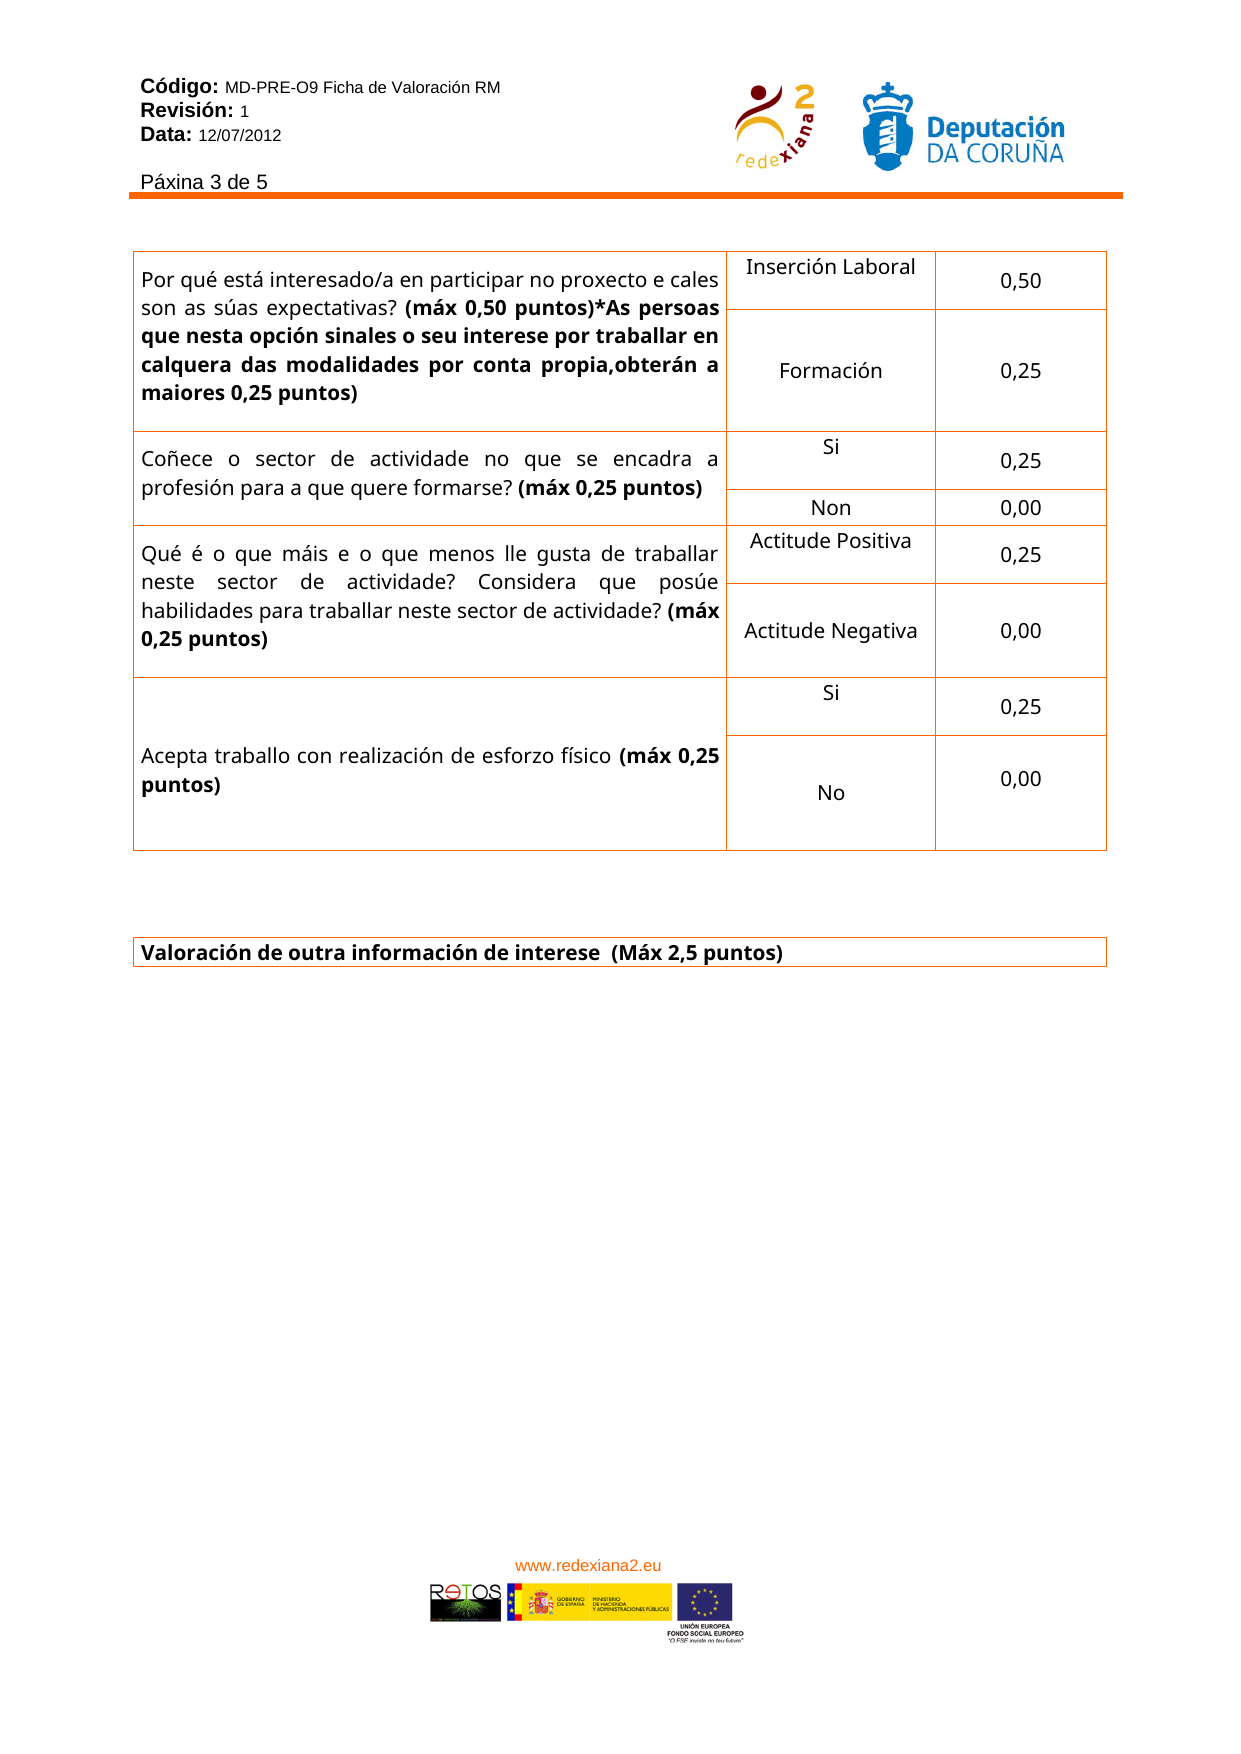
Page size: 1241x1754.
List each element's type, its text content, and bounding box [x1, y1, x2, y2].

picture [854, 79, 1072, 174]
table_cell Actitude Positiva [727, 526, 935, 583]
table_cell 0,25 [936, 678, 1106, 735]
table_cell Por qué está interesado/a en participar no proxecto e cales son as súas expectativas? (máx 0,50 puntos)*As persoas que nesta opción sinales o seu interese por traballar en calquera das modalidades por conta propia,obterán a maiores 0,25 puntos) [134, 252, 726, 431]
table_cell Qué é o que máis e o que menos lle gusta de traballar neste sector de actividade? Considera que posúe habilidades para traballar neste sector de actividade? (máx 0,25 puntos) [134, 526, 726, 677]
table_cell Coñece o sector de actividade no que se encadra a profesión para a que quere formarse? (máx 0,25 puntos) [134, 432, 726, 525]
table_cell 0,25 [936, 310, 1106, 431]
picture [423, 1574, 754, 1652]
table_cell 0,00 [936, 736, 1106, 849]
picture [714, 76, 828, 184]
table_cell Actitude Negativa [727, 584, 935, 677]
table_cell Inserción Laboral [727, 252, 935, 309]
table_cell 0,00 [936, 490, 1106, 525]
table_cell Formación [727, 310, 935, 431]
table_header Valoración de outra información de interese (Máx 2,5 puntos) [134, 938, 1106, 966]
table_cell 0,25 [936, 432, 1106, 489]
table_cell Si [727, 678, 935, 735]
table_cell Non [727, 490, 935, 525]
table_cell 0,25 [936, 526, 1106, 583]
table_cell 0,50 [936, 252, 1106, 309]
table_cell Si [727, 432, 935, 489]
table_cell Acepta traballo con realización de esforzo físico (máx 0,25 puntos) [134, 678, 726, 849]
table_cell No [727, 736, 935, 849]
table_cell 0,00 [936, 584, 1106, 677]
